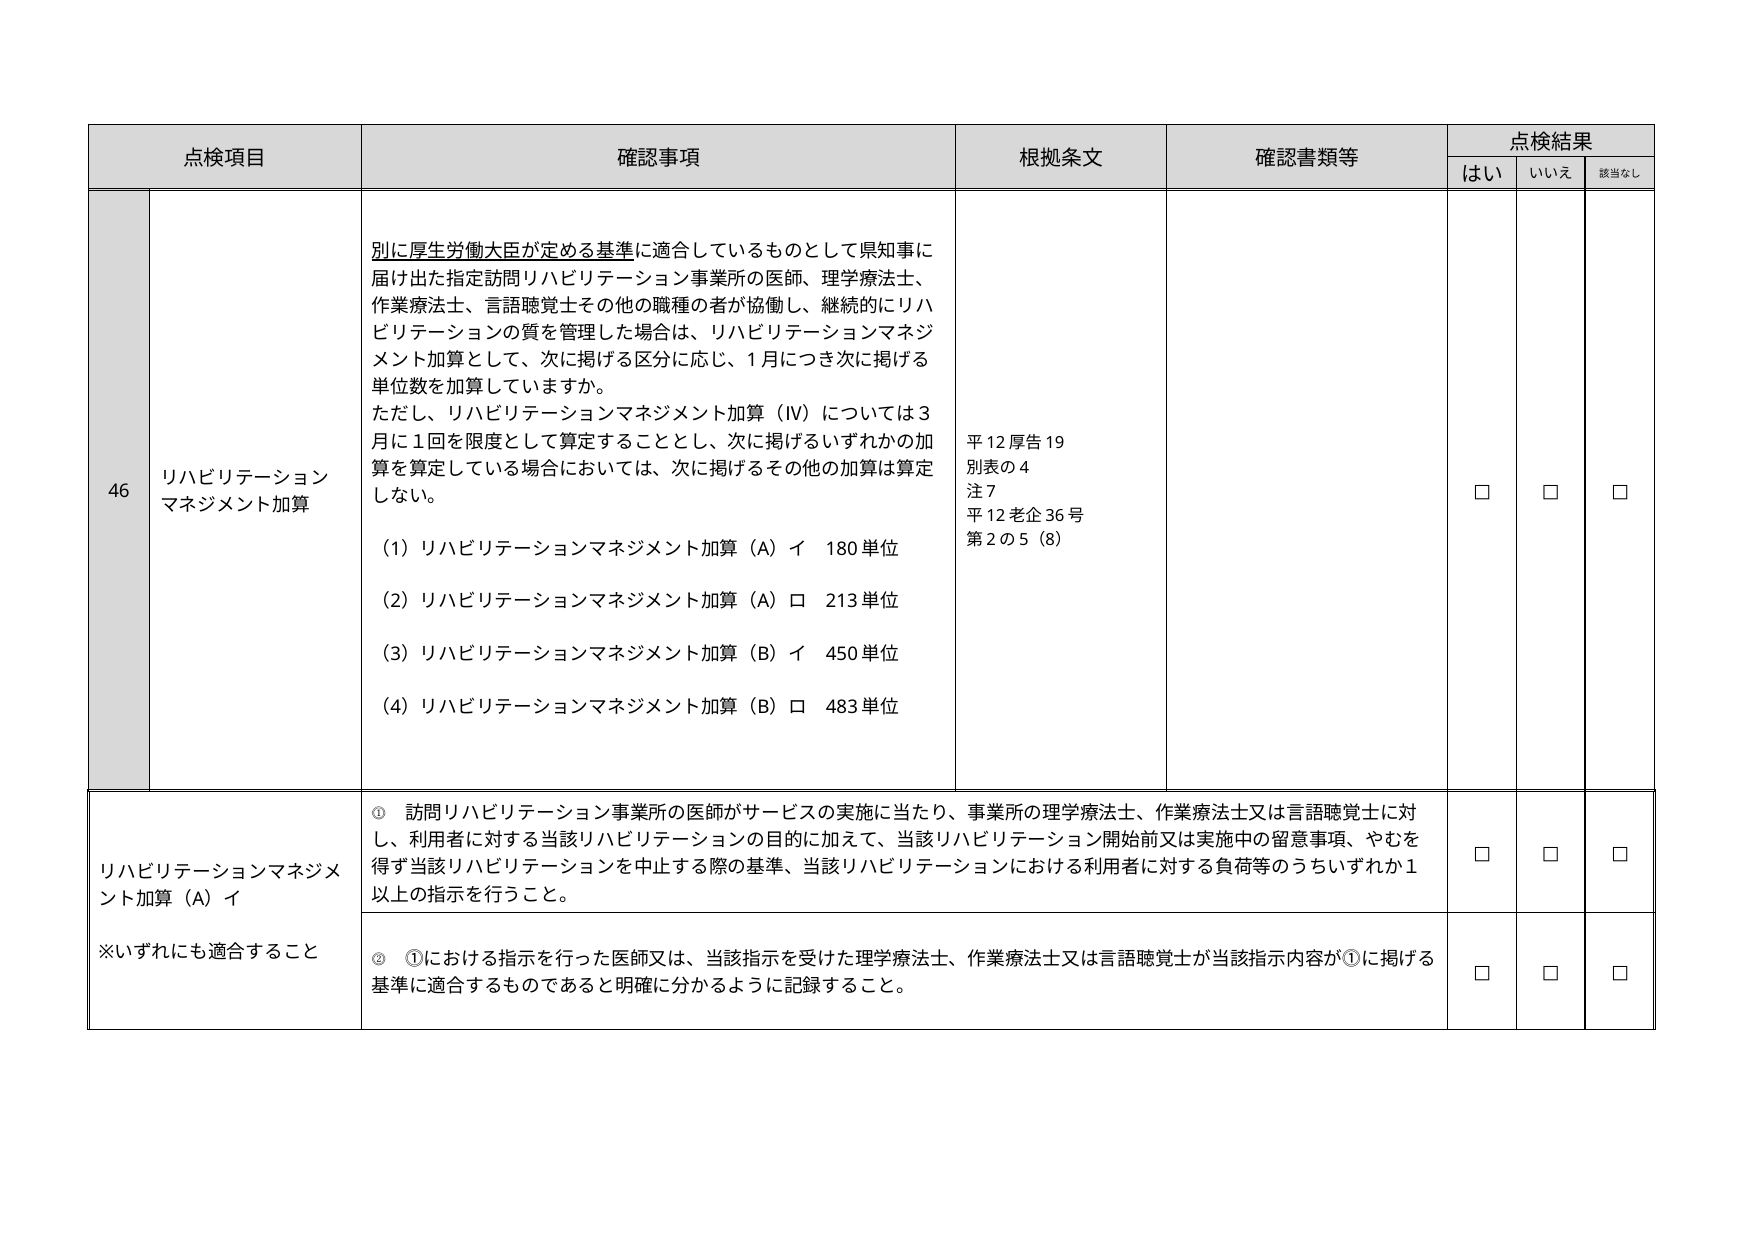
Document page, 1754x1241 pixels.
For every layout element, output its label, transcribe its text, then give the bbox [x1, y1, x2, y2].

table_cell □ [1448, 792, 1516, 912]
table_cell 該当なし [1586, 157, 1654, 188]
table_header 点検結果 [1448, 125, 1654, 156]
table_cell 平12厚告19 別表の4 注7 平12老企36号 第2の5（8） [956, 191, 1166, 789]
table_cell □ [1517, 191, 1584, 789]
table_cell □ [1586, 792, 1653, 912]
table_header 根拠条文 [956, 125, 1166, 188]
table_header 点検項目 [89, 125, 361, 188]
table_cell □ [1586, 191, 1654, 789]
table_cell 別に厚生労働大臣が定める基準に適合しているものとして県知事に届け出た指定訪問リハビリテーション事業所の医師、理学療法士、作業療法士、言語聴覚士その他の職種の者が協働し、継続的にリハビリテーションの質を管理した場合は、リハビリテーションマネジメント加算として、次に掲げる区分に応じ、1月につき次に掲げる単位数を加算していますか。 ただし、リハビリテーションマネジメント加算（Ⅳ）については３月に１回を限度として算定することとし、次に掲げるいずれかの加算を算定している場合においては、次に掲げるその他の加算は算定しない。 （1）リハビリテーションマネジメント加算（A）イ 180単位 （2）リハビリテーションマネジメント加算（A）ロ 213単位 （3）リハビリテーションマネジメント加算（B）イ 450単位 （4）リハビリテーションマネジメント加算（B）ロ 483単位 [362, 191, 955, 789]
table_cell はい [1448, 157, 1516, 188]
table_cell ⓶ ⓵における指示を行った医師又は、当該指示を受けた理学療法士、作業療法士又は言語聴覚士が当該指示内容が⓵に掲げる基準に適合するものであると明確に分かるように記録すること。 [362, 913, 1447, 1029]
table_cell [1167, 191, 1447, 789]
table_cell 46 [89, 191, 149, 789]
table_cell ⓵ 訪問リハビリテーション事業所の医師がサービスの実施に当たり、事業所の理学療法士、作業療法士又は言語聴覚士に対し、利用者に対する当該リハビリテーションの目的に加えて、当該リハビリテーション開始前又は実施中の留意事項、やむを得ず当該リハビリテーションを中止する際の基準、当該リハビリテーションにおける利用者に対する負荷等のうちいずれか１以上の指示を行うこと。 [362, 792, 1447, 912]
table_cell □ [1448, 191, 1516, 789]
table_cell リハビリテーション マネジメント加算 [150, 191, 361, 789]
table_header 確認事項 [362, 125, 955, 188]
table_cell いいえ [1517, 157, 1584, 188]
table_cell □ [1517, 792, 1584, 912]
table_header 確認書類等 [1167, 125, 1447, 188]
table_cell □ [1586, 913, 1653, 1029]
table_cell □ [1448, 913, 1516, 1029]
table_cell リハビリテーションマネジメント加算（A）イ ※いずれにも適合すること [90, 792, 361, 1029]
table_cell □ [1517, 913, 1584, 1029]
